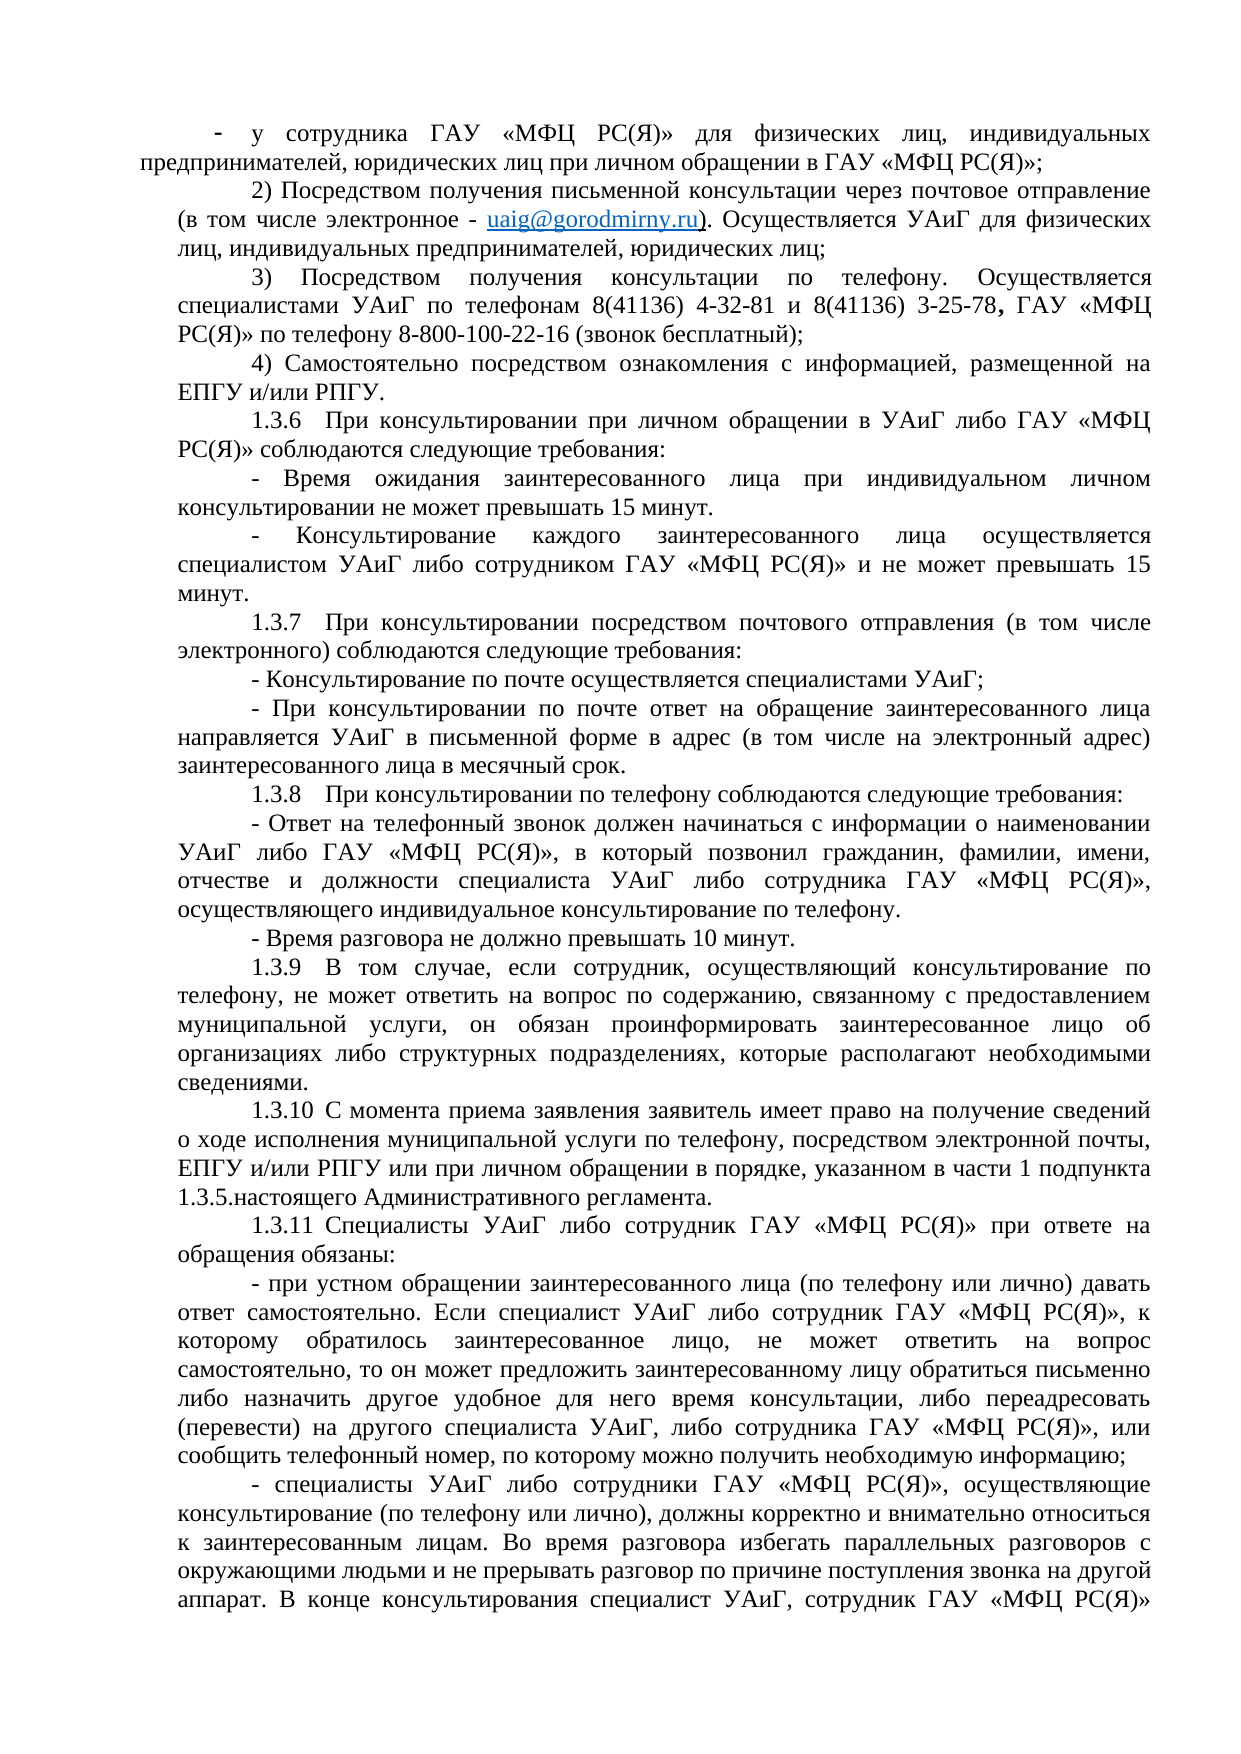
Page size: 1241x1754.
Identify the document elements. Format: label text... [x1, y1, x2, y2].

list С момента приема заявления заявитель имеет право на получение сведений о ходе исполнения муниципальной услуги по телефону, посредством электронной почты, ЕПГУ и/или РПГУ или при личном обращении в порядке, указанном в части 1 подпункта 1.3.5.настоящего Административного регламента. [177, 1096, 1152, 1211]
text 4) Самостоятельно посредством ознакомления с информацией, размещенной на ЕПГУ и/или РПГУ. [177, 348, 1152, 406]
list При консультировании при личном обращении в УАиГ либо ГАУ «МФЦ РС(Я)» соблюдаются следующие требования: [177, 406, 1152, 463]
text - Консультирование каждого заинтересованного лица осуществляется специалистом УАиГ либо сотрудником ГАУ «МФЦ РС(Я)» и не может превышать 15 минут. [177, 521, 1152, 607]
text 3) Посредством получения консультации по телефону. Осуществляется специалистами УАиГ по телефонам 8(41136) 4-32-81 и 8(41136) 3-25-78 ГАУ «МФЦ РС(Я)» по телефону 8-800-100-22-16 (звонок бесплатный); [177, 262, 1152, 348]
text - Время разговора не должно превышать 10 минут. [177, 923, 1152, 952]
list В том случае, если сотрудник, осуществляющий консультирование по телефону, не может ответить на вопрос по содержанию, связанному с предоставлением муниципальной услуги, он обязан проинформировать заинтересованное лицо об организациях либо структурных подразделениях, которые располагают необходимыми сведениями. [177, 952, 1152, 1096]
list При консультировании посредством почтового отправления (в том числе электронного) соблюдаются следующие требования: [177, 607, 1152, 664]
text 2) Посредством получения письменной консультации через почтовое отправление (в том числе электронное - uaig@gorodmirny.ru). Осуществляется УАиГ для физических лиц, индивидуальных предпринимателей, юридических лиц; [177, 176, 1152, 262]
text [177, 1469, 1152, 1613]
list При консультировании по телефону соблюдаются следующие требования: [177, 779, 1152, 808]
text - Ответ на телефонный звонок должен начинаться с информации о наименовании УАиГ либо ГАУ «МФЦ РС(Я)», в который позвонил гражданин, фамилии, имени, отчестве и должности специалиста УАиГ либо сотрудника ГАУ «МФЦ РС(Я)», осуществляющего индивидуальное консультирование по телефону. [177, 808, 1152, 923]
text - Время ожидания заинтересованного лица при индивидуальном личном консультировании не может превышать 15 минут. [177, 463, 1152, 521]
text - Консультирование по почте осуществляется специалистами УАиГ; [177, 664, 1152, 693]
list у сотрудника ГАУ «МФЦ РС(Я)» для физических лиц, индивидуальных предпринимателей, юридических лиц при личном обращении в ГАУ «МФЦ РС(Я)»; [140, 118, 1152, 176]
text - при устном обращении заинтересованного лица (по телефону или лично) давать ответ самостоятельно. Если специалист УАиГ либо сотрудник ГАУ «МФЦ РС(Я)», к которому обратилось заинтересованное лицо, не может ответить на вопрос самостоятельно, то он может предложить заинтересованному лицу обратиться письменно либо назначить другое удобное для него время консультации, либо переадресовать (перевести) на другого специалиста УАиГ, либо сотрудника ГАУ «МФЦ РС(Я)», или сообщить телефонный номер, по которому можно получить необходимую информацию; [177, 1268, 1152, 1469]
text - При консультировании по почте ответ на обращение заинтересованного лица направляется УАиГ в письменной форме в адрес (в том числе на электронный адрес) заинтересованного лица в месячный срок. [177, 693, 1152, 779]
list Специалисты УАиГ либо сотрудник ГАУ «МФЦ РС(Я)» при ответе на обращения обязаны: [177, 1211, 1152, 1268]
